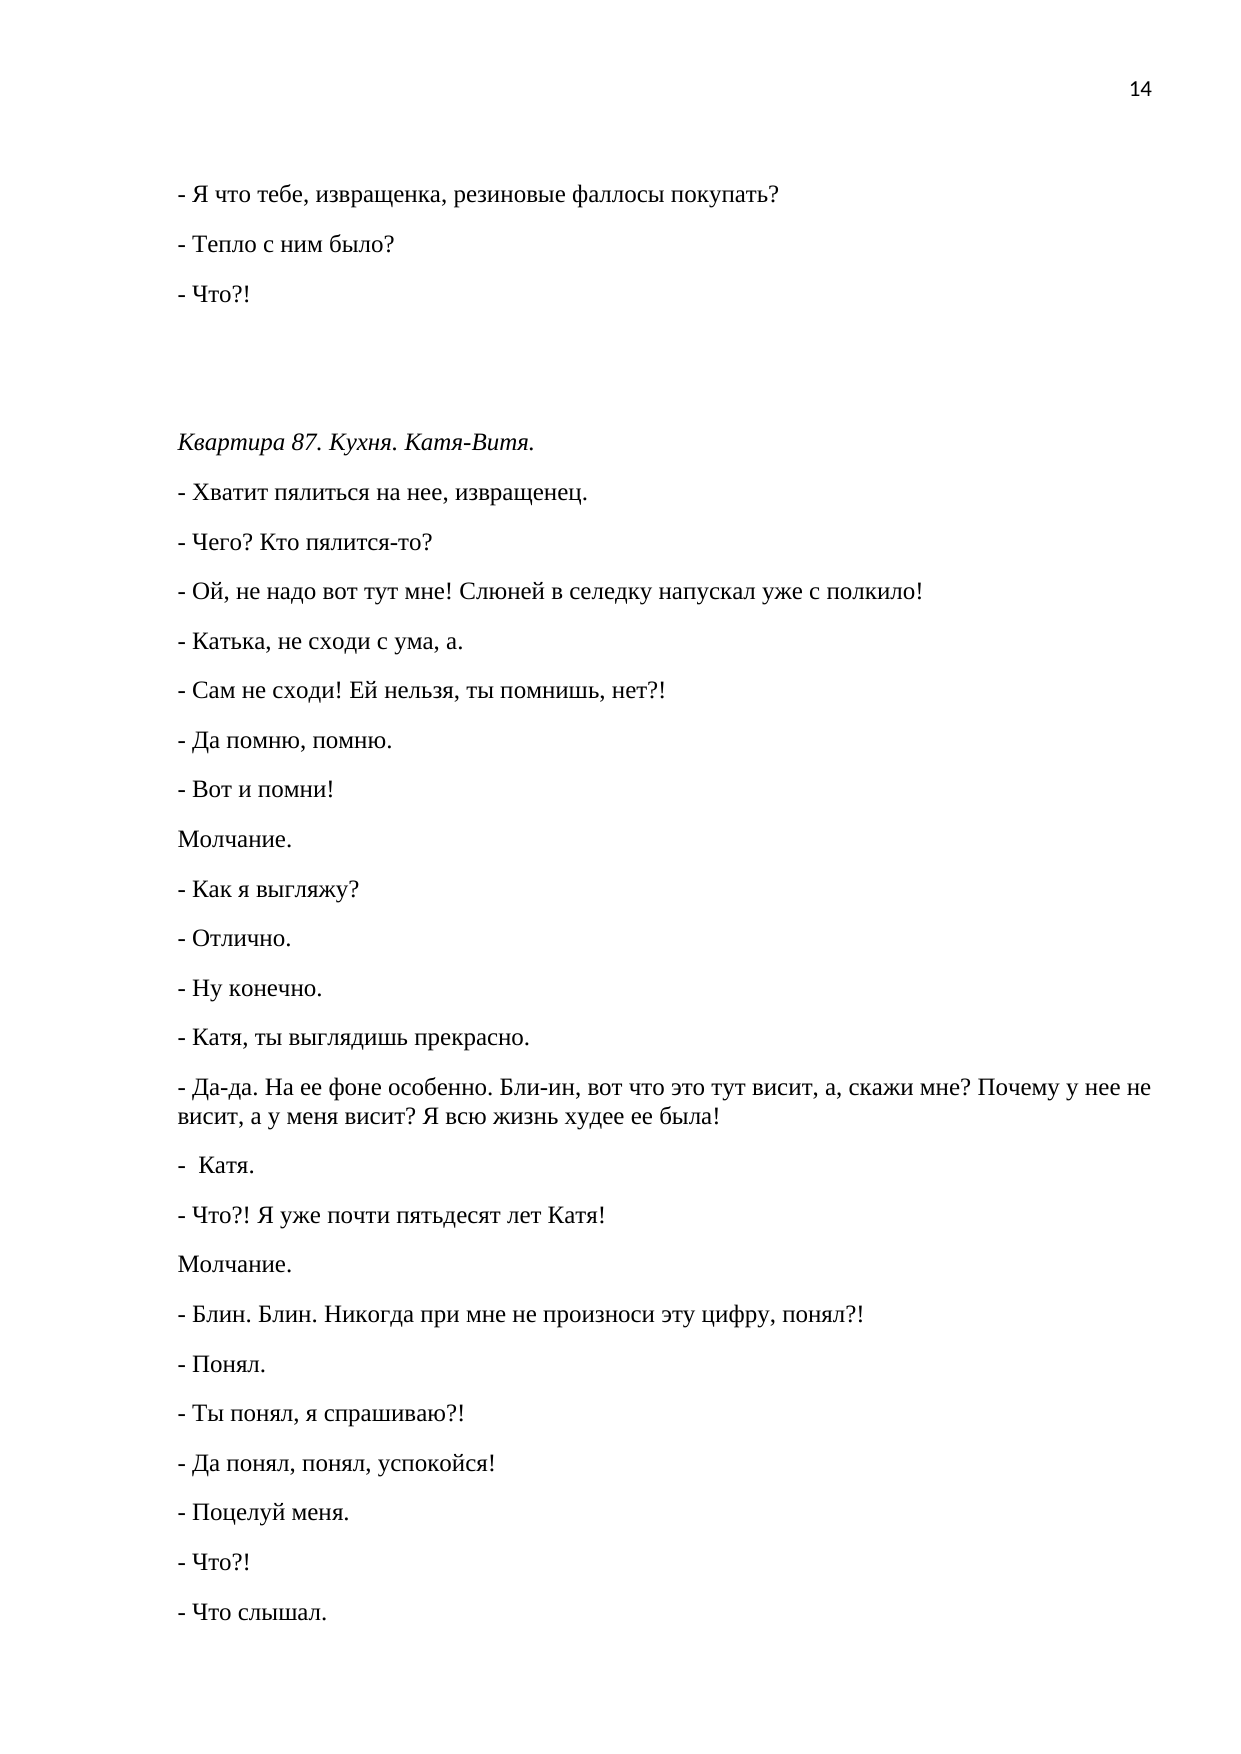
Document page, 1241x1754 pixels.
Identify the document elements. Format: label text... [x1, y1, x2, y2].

text Квартира 87. Кухня. Катя-Витя. [177, 427, 1152, 456]
text - Ой, не надо вот тут мне! Слюней в селедку напускал уже с полкило! [177, 576, 1152, 605]
text - Я что тебе, извращенка, резиновые фаллосы покупать? [177, 179, 1152, 208]
text - Катя. [177, 1150, 1152, 1179]
text - Катя, ты выглядишь прекрасно. [177, 1022, 1152, 1051]
text - Ты понял, я спрашиваю?! [177, 1398, 1152, 1427]
text - Хватит пялиться на нее, извращенец. [177, 477, 1152, 506]
text - Что?! Я уже почти пятьдесят лет Катя! [177, 1200, 1152, 1229]
text - Понял. [177, 1349, 1152, 1377]
text - Вот и помни! [177, 774, 1152, 803]
text - Ну конечно. [177, 973, 1152, 1002]
text - Поцелуй меня. [177, 1497, 1152, 1526]
text - Чего? Кто пялится-то? [177, 527, 1152, 555]
text - Что слышал. [177, 1597, 1152, 1625]
text - Тепло с ним было? [177, 229, 1152, 258]
text - Отлично. [177, 923, 1152, 952]
text Молчание. [177, 824, 1152, 853]
text - Сам не сходи! Ей нельзя, ты помнишь, нет?! [177, 675, 1152, 704]
text - Как я выгляжу? [177, 874, 1152, 902]
text - Да помню, помню. [177, 725, 1152, 754]
text Молчание. [177, 1249, 1152, 1278]
text - Что?! [177, 279, 1152, 307]
text - Да понял, понял, успокойся! [177, 1448, 1152, 1477]
text - Блин. Блин. Никогда при мне не произноси эту цифру, понял?! [177, 1299, 1152, 1328]
text - Что?! [177, 1547, 1152, 1576]
text - Катька, не сходи с ума, а. [177, 626, 1152, 654]
text - Да-да. На ее фоне особенно. Бли-ин, вот что это тут висит, а, скажи мне? Почему у нее не висит, а у меня висит? Я всю жизнь худее ее была! [177, 1072, 1152, 1129]
